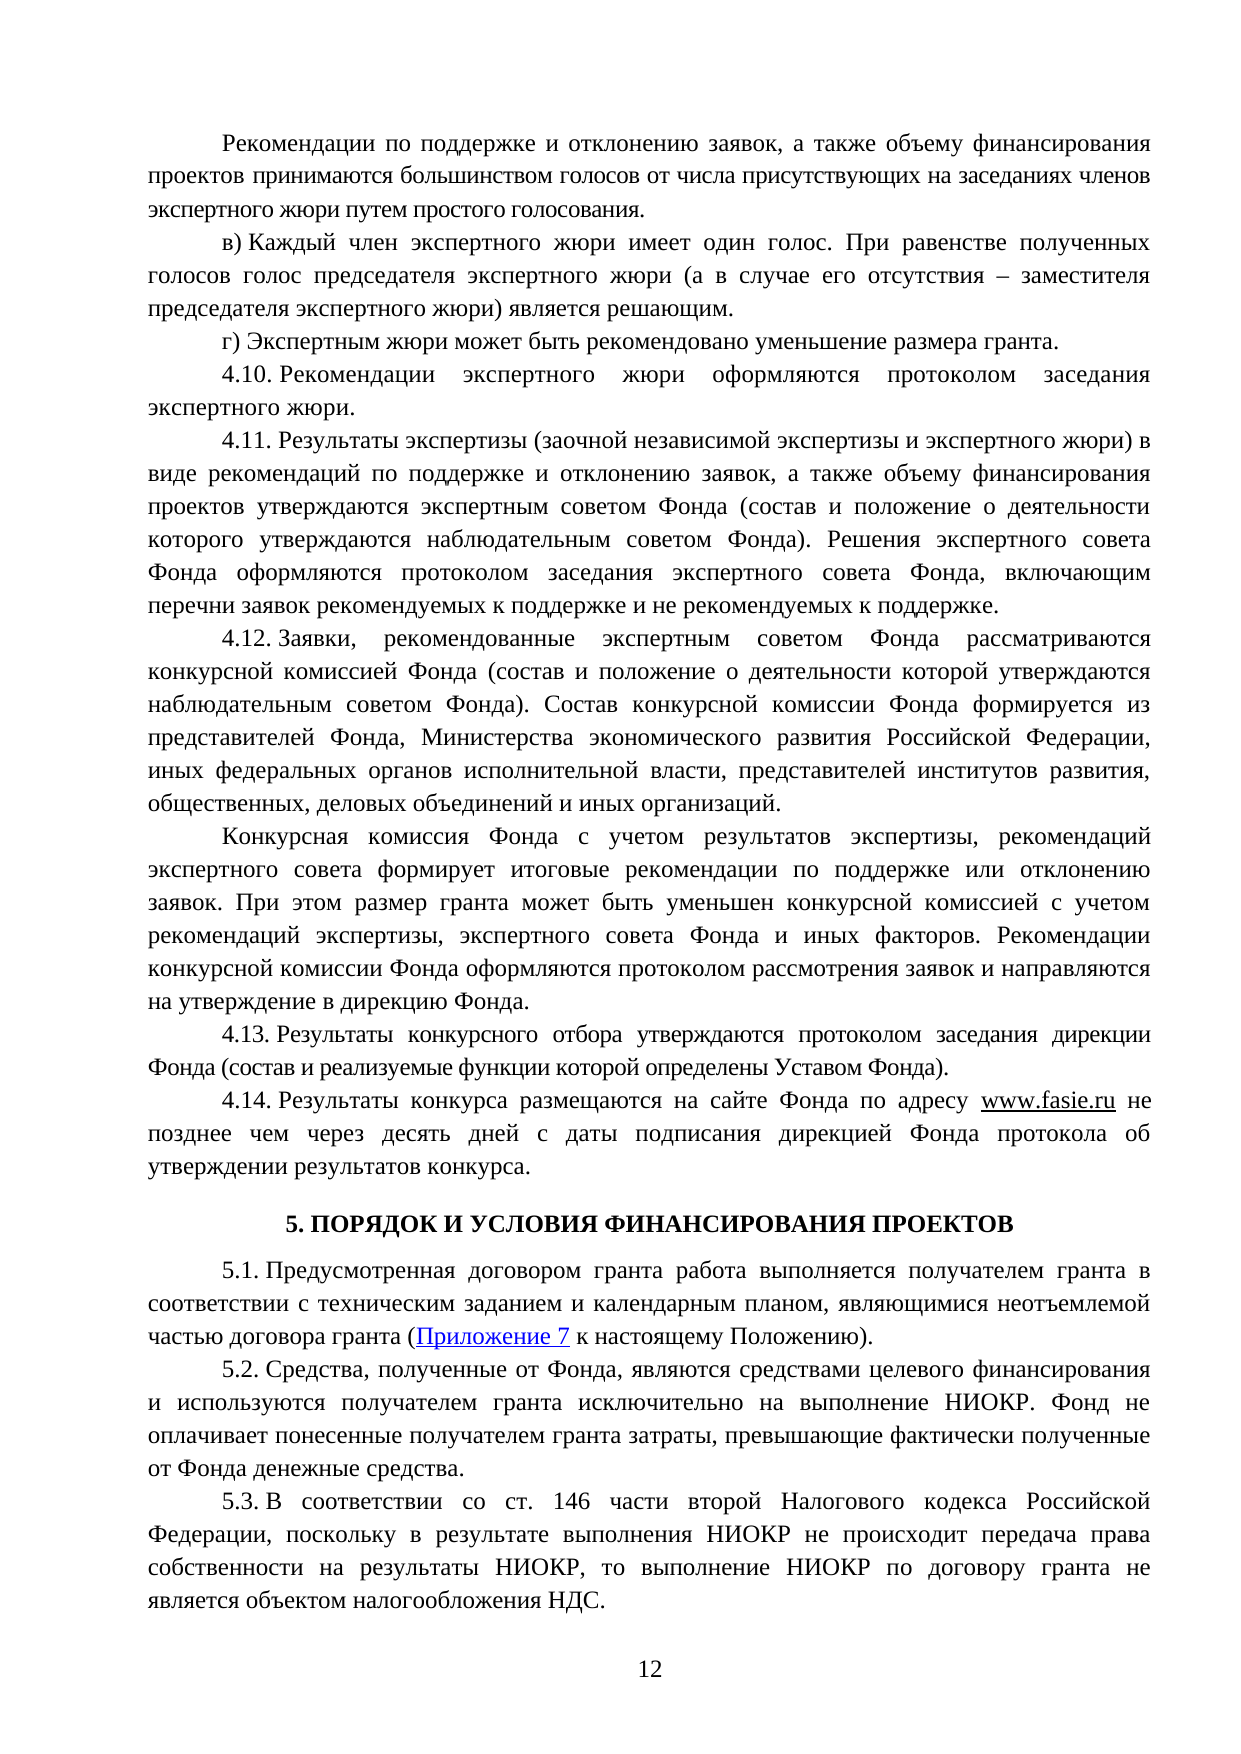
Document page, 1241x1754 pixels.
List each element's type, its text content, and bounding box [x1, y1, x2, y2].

text в) Каждый член экспертного жюри имеет один голос. При равенстве полученных голосов голос председателя экспертного жюри (а в случае его отсутствия – заместителя председателя экспертного жюри) является решающим. [148, 227, 1152, 321]
text 4.11. Результаты экспертизы (заочной независимой экспертизы и экспертного жюри) в виде рекомендаций по поддержке и отклонению заявок, а также объему финансирования проектов утверждаются экспертным советом Фонда (состав и положение о деятельности которого утверждаются наблюдательным советом Фонда). Решения экспертного совета Фонда оформляются протоколом заседания экспертного совета Фонда, включающим перечни заявок рекомендуемых к поддержке и не рекомендуемых к поддержке. [148, 425, 1152, 619]
text 5. ПОРЯДОК И УСЛОВИЯ ФИНАНСИРОВАНИЯ ПРОЕКТОВ [148, 1209, 1152, 1238]
text Рекомендации по поддержке и отклонению заявок, а также объему финансирования проектов принимаются большинством голосов от числа присутствующих на заседаниях членов экспертного жюри путем простого голосования. [148, 128, 1152, 222]
text 4.10. Рекомендации экспертного жюри оформляются протоколом заседания экспертного жюри. [148, 359, 1152, 421]
text 4.12. Заявки, рекомендованные экспертным советом Фонда рассматриваются конкурсной комиссией Фонда (состав и положение о деятельности которой утверждаются наблюдательным советом Фонда). Состав конкурсной комиссии Фонда формируется из представителей Фонда, Министерства экономического развития Российской Федерации, иных федеральных органов исполнительной власти, представителей институтов развития, общественных, деловых объединений и иных организаций. [148, 623, 1152, 817]
text 4.14. Результаты конкурса размещаются на сайте Фонда по адресу www.fasie.ru не позднее чем через десять дней с даты подписания дирекцией Фонда протокола об утверждении результатов конкурса. [148, 1085, 1152, 1180]
text 4.13. Результаты конкурсного отбора утверждаются протоколом заседания дирекции Фонда (состав и реализуемые функции которой определены Уставом Фонда). [148, 1019, 1152, 1081]
text г) Экспертным жюри может быть рекомендовано уменьшение размера гранта. [148, 326, 1152, 354]
text 5.2. Средства, полученные от Фонда, являются средствами целевого финансирования и используются получателем гранта исключительно на выполнение НИОКР. Фонд не оплачивает понесенные получателем гранта затраты, превышающие фактически полученные от Фонда денежные средства. [148, 1354, 1152, 1482]
text Конкурсная комиссия Фонда с учетом результатов экспертизы, рекомендаций экспертного совета формирует итоговые рекомендации по поддержке или отклонению заявок. При этом размер гранта может быть уменьшен конкурсной комиссией с учетом рекомендаций экспертизы, экспертного совета Фонда и иных факторов. Рекомендации конкурсной комиссии Фонда оформляются протоколом рассмотрения заявок и направляются на утверждение в дирекцию Фонда. [148, 821, 1152, 1015]
text 5.1. Предусмотренная договором гранта работа выполняется получателем гранта в соответствии с техническим заданием и календарным планом, являющимися неотъемлемой частью договора гранта (Приложение 7 к настоящему Положению). [148, 1255, 1152, 1349]
text 5.3. В соответствии со ст. 146 части второй Налогового кодекса Российской Федерации, поскольку в результате выполнения НИОКР не происходит передача права собственности на результаты НИОКР, то выполнение НИОКР по договору гранта не является объектом налогообложения НДС. [148, 1486, 1152, 1614]
